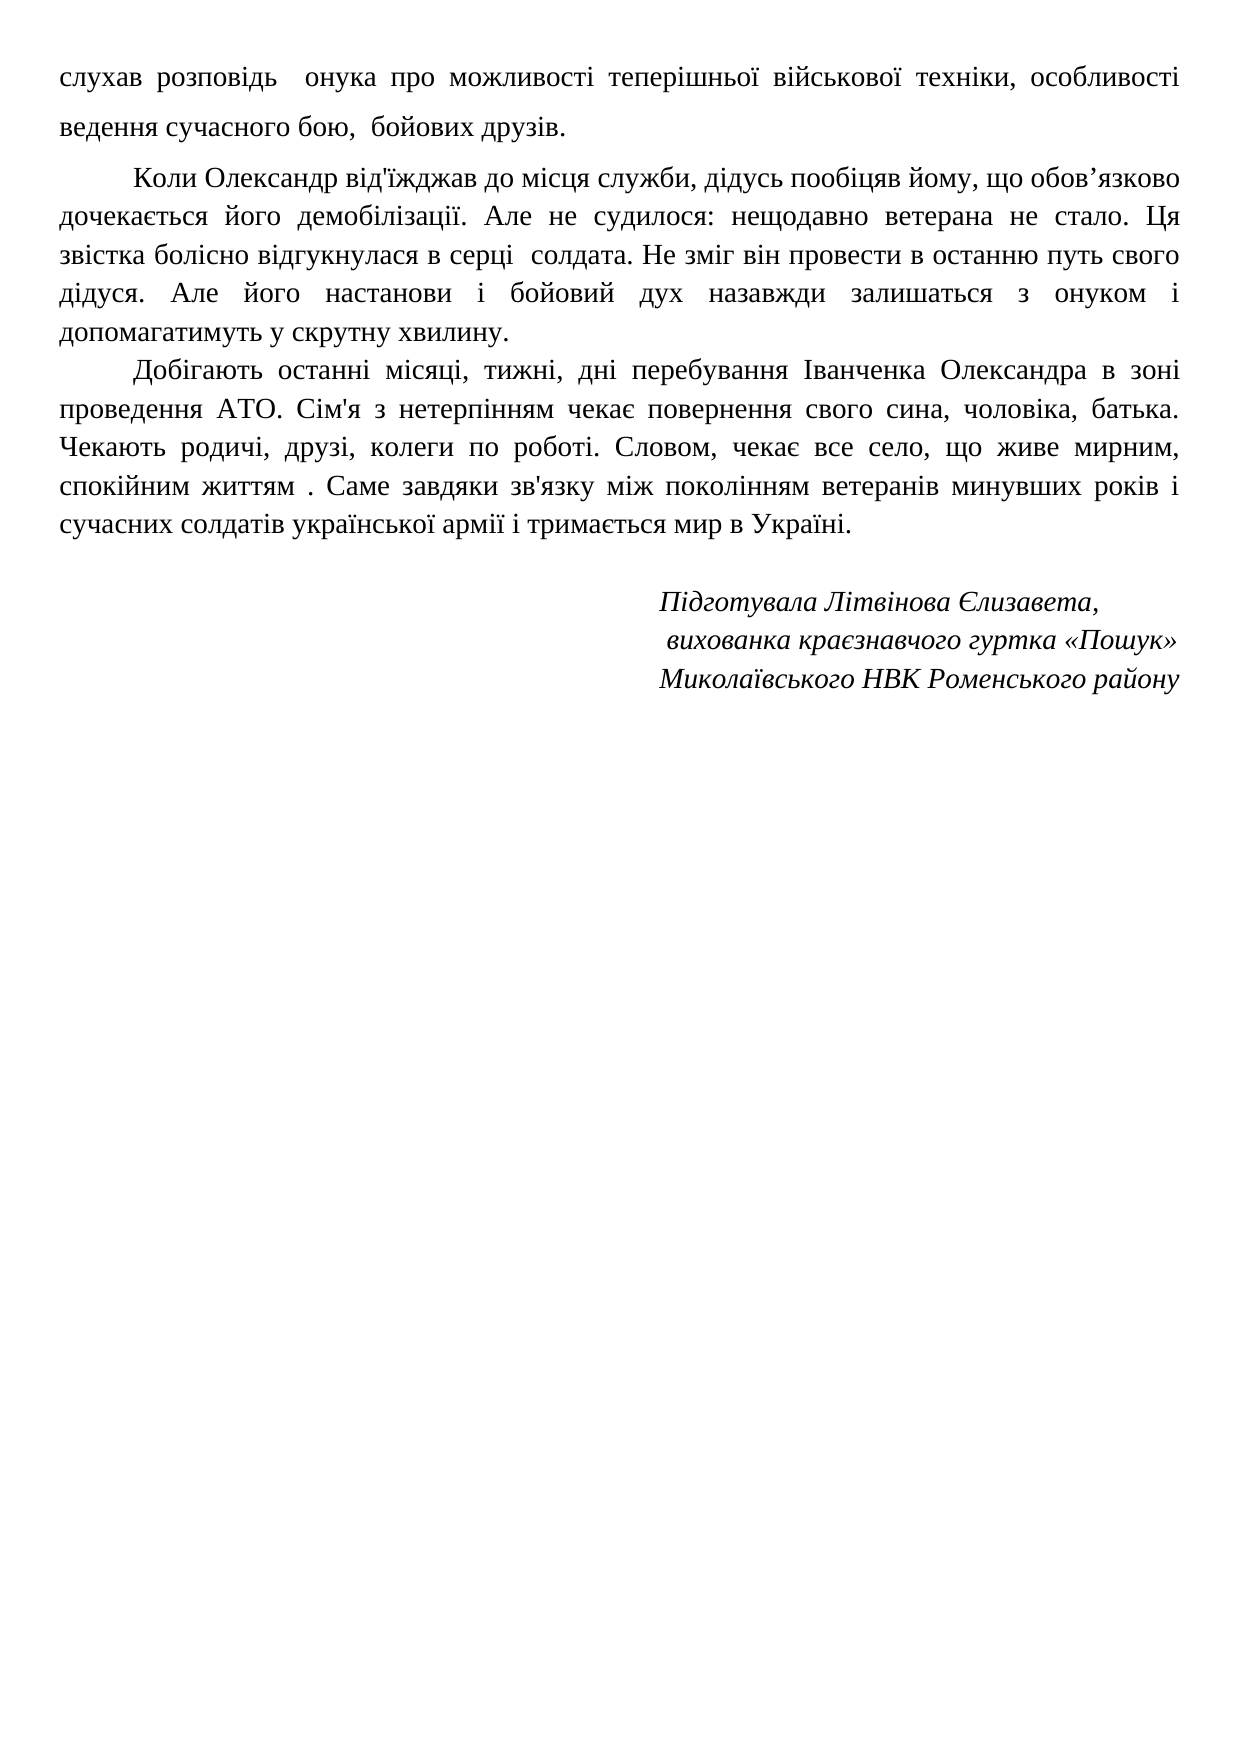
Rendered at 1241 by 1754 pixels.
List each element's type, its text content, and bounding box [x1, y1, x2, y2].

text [59, 59, 1181, 143]
text Підготувала Літвінова Єлизавета, [659, 584, 1181, 617]
text Добігають останні місяці, тижні, дні перебування Іванченка Олександра в зоні проведення АТО. Сім'я з нетерпінням чекає повернення свого сина, чоловіка, батька. Чекають родичі, друзі, колеги по роботі. Словом, чекає все село, що живе мирним, спокійним життям . Саме завдяки зв'язку між поколінням ветеранів минувших років і сучасних солдатів української армії і тримається мир в Україні. [59, 352, 1181, 540]
text вихованка краєзнавчого гуртка «Пошук» [659, 622, 1181, 656]
text Коли Олександр від'їжджав до місця служби, дідусь пообіцяв йому, що обов’язково дочекається його демобілізації. Але не судилося: нещодавно ветерана не стало. Ця звістка болісно відгукнулася в серці солдата. Не зміг він провести в останню путь свого дідуся. Але його настанови і бойовий дух назавжди залишаться з онуком і допомагатимуть у скрутну хвилину. [59, 160, 1181, 347]
text Миколаївського НВК Роменського району [659, 661, 1181, 694]
